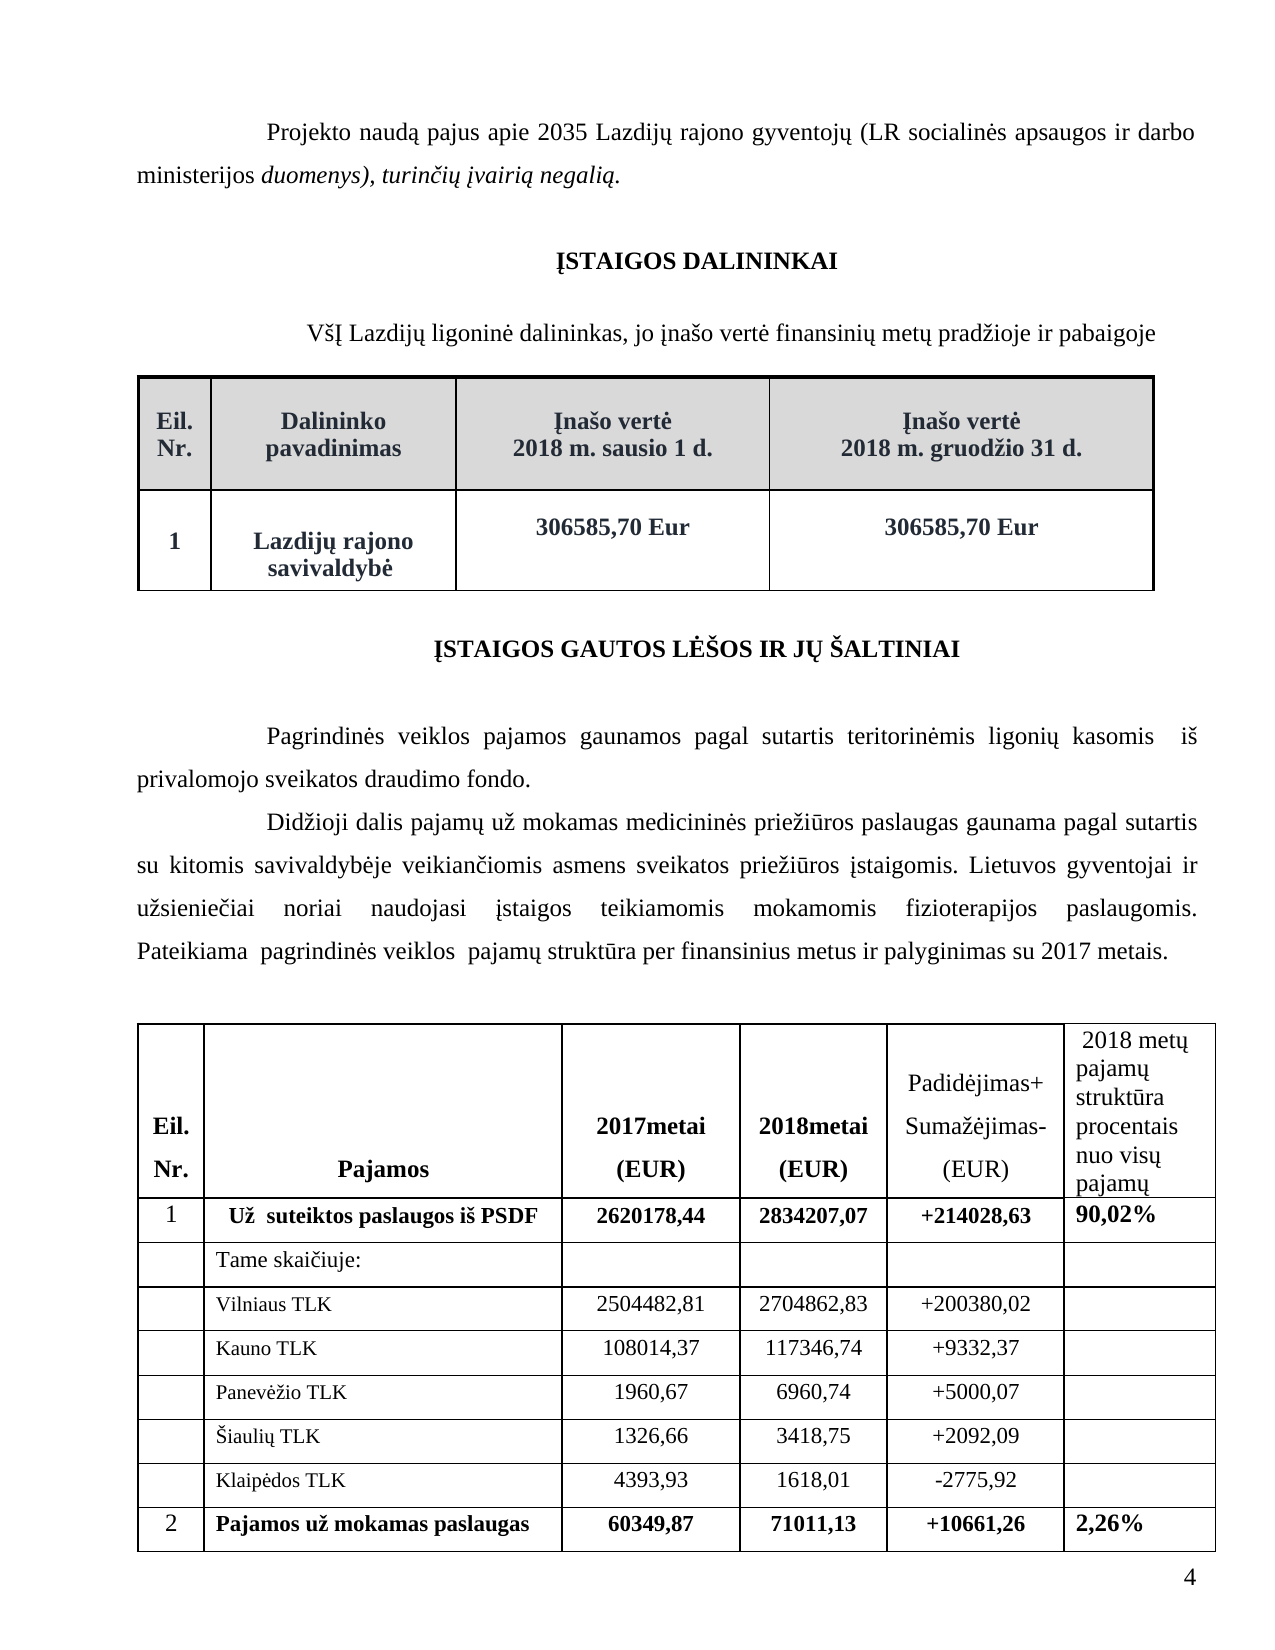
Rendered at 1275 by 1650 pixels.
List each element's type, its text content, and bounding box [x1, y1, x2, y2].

table_cell 60349,87 [563, 1508, 739, 1551]
text ĮSTAIGOS DALININKAI [137, 246, 1198, 275]
table_cell Vilniaus TLK [205, 1288, 561, 1330]
table_cell [139, 1464, 203, 1507]
table_header Eil. Nr. [140, 379, 210, 489]
table_cell 90,02% [1065, 1198, 1215, 1242]
table_header 2018 metų pajamų struktūra procentais nuo visų pajamų [1065, 1024, 1215, 1197]
table_cell 2704862,83 [741, 1288, 886, 1330]
table_cell [1065, 1243, 1215, 1286]
text Projekto naudą pajus apie 2035 Lazdijų rajono gyventojų (LR socialinės apsaugos ir darbo ministerijos duomenys), turinčių įvairią negalią. [137, 117, 1196, 188]
table_cell [563, 1243, 739, 1286]
table_cell [1065, 1288, 1215, 1330]
table_cell [1065, 1376, 1215, 1418]
table_cell [1065, 1420, 1215, 1463]
table_cell 6960,74 [741, 1376, 886, 1418]
table_cell 2 [139, 1508, 203, 1551]
table_cell 108014,37 [563, 1331, 739, 1374]
table_cell Panevėžio TLK [205, 1376, 561, 1418]
table_cell Klaipėdos TLK [205, 1464, 561, 1507]
table_cell 3418,75 [741, 1420, 886, 1463]
table_cell 1326,66 [563, 1420, 739, 1463]
table_cell 71011,13 [741, 1508, 886, 1551]
table_header Padidėjimas+ Sumažėjimas- (EUR) [888, 1025, 1063, 1197]
table_cell +5000,07 [888, 1376, 1063, 1418]
table_cell +200380,02 [888, 1288, 1063, 1330]
table_cell 2504482,81 [563, 1288, 739, 1330]
table_cell Kauno TLK [205, 1331, 561, 1374]
table_cell Už suteiktos paslaugos iš PSDF [205, 1199, 561, 1242]
table_cell +9332,37 [888, 1331, 1063, 1374]
table_cell Tame skaičiuje: [205, 1243, 561, 1286]
table_cell [1065, 1464, 1215, 1507]
table_cell 2834207,07 [741, 1199, 886, 1242]
table_cell 306585,70 Eur [457, 491, 769, 590]
table_cell 4393,93 [563, 1464, 739, 1507]
table_cell Pajamos už mokamas paslaugas [205, 1508, 561, 1551]
table_header 2017metai (EUR) [563, 1025, 739, 1197]
table_cell [139, 1376, 203, 1418]
table_header Dalininko pavadinimas [212, 379, 455, 489]
table_cell [139, 1288, 203, 1330]
table_cell 2620178,44 [563, 1199, 739, 1242]
table_cell [139, 1243, 203, 1286]
text Didžioji dalis pajamų už mokamas medicininės priežiūros paslaugas gaunama pagal sutartis su kitomis savivaldybėje veikiančiomis asmens sveikatos priežiūros įstaigomis. Lietuvos gyventojai ir užsieniečiai noriai naudojasi įstaigos teikiamomis mokamomis fizioterapijos paslaugomis. Pateikiama pagrindinės veiklos pajamų struktūra per finansinius metus ir palyginimas su 2017 metais. [137, 807, 1198, 965]
table_cell 1 [140, 491, 210, 590]
table_cell 117346,74 [741, 1331, 886, 1374]
table_cell 1960,67 [563, 1376, 739, 1418]
table_header Eil. Nr. [139, 1025, 203, 1197]
table_cell 306585,70 Eur [770, 491, 1152, 590]
table_cell [139, 1420, 203, 1463]
text ĮSTAIGOS GAUTOS LĖŠOS IR JŲ ŠALTINIAI [137, 634, 1198, 663]
table_cell 1 [139, 1199, 203, 1242]
table_cell +2092,09 [888, 1420, 1063, 1463]
table_header 2018metai (EUR) [741, 1025, 886, 1197]
table_header Įnašo vertė 2018 m. gruodžio 31 d. [770, 379, 1152, 489]
text VšĮ Lazdijų ligoninė dalininkas, jo įnašo vertė finansinių metų pradžioje ir pabaigoje [137, 318, 1196, 347]
text Pagrindinės veiklos pajamos gaunamos pagal sutartis teritorinėmis ligonių kasomis iš privalomojo sveikatos draudimo fondo. [137, 721, 1198, 793]
table_cell +10661,26 [888, 1508, 1063, 1551]
table_cell -2775,92 [888, 1464, 1063, 1507]
table_cell [1065, 1331, 1215, 1374]
table_cell [741, 1243, 886, 1286]
table_cell Lazdijų rajono savivaldybė [212, 491, 455, 590]
table_cell 2,26% [1065, 1508, 1215, 1551]
table_cell [139, 1331, 203, 1374]
table_header Įnašo vertė 2018 m. sausio 1 d. [457, 379, 769, 489]
table_cell Šiaulių TLK [205, 1420, 561, 1463]
table_header Pajamos [205, 1025, 561, 1197]
table_cell 1618,01 [741, 1464, 886, 1507]
table_cell +214028,63 [888, 1199, 1063, 1242]
table_cell [888, 1243, 1063, 1286]
